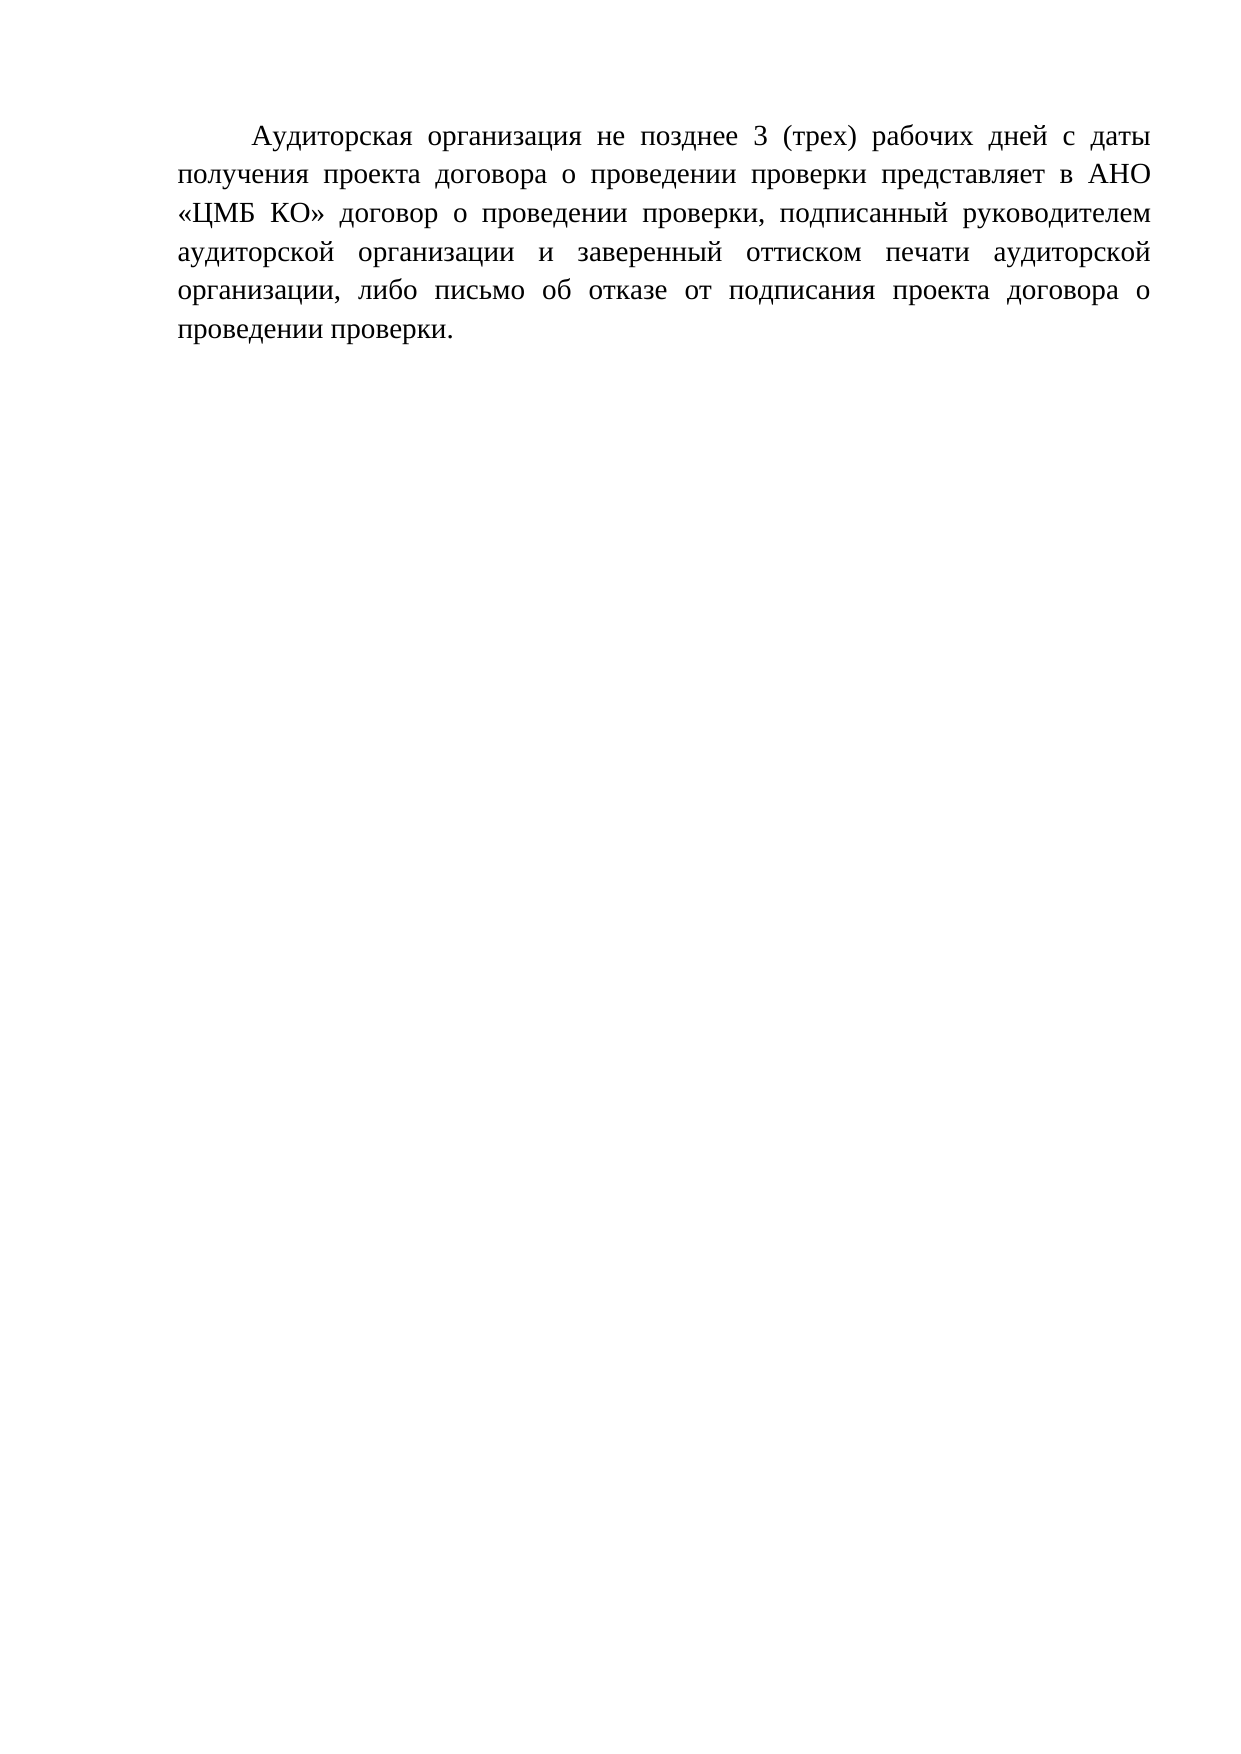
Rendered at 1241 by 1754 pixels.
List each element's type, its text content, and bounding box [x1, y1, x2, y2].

text Аудиторская организация не позднее 3 (трех) рабочих дней с даты получения проекта договора о проведении проверки представляет в АНО «ЦМБ КО» договор о проведении проверки, подписанный руководителем аудиторской организации и заверенный оттиском печати аудиторской организации, либо письмо об отказе от подписания проекта договора о проведении проверки. [177, 118, 1152, 344]
